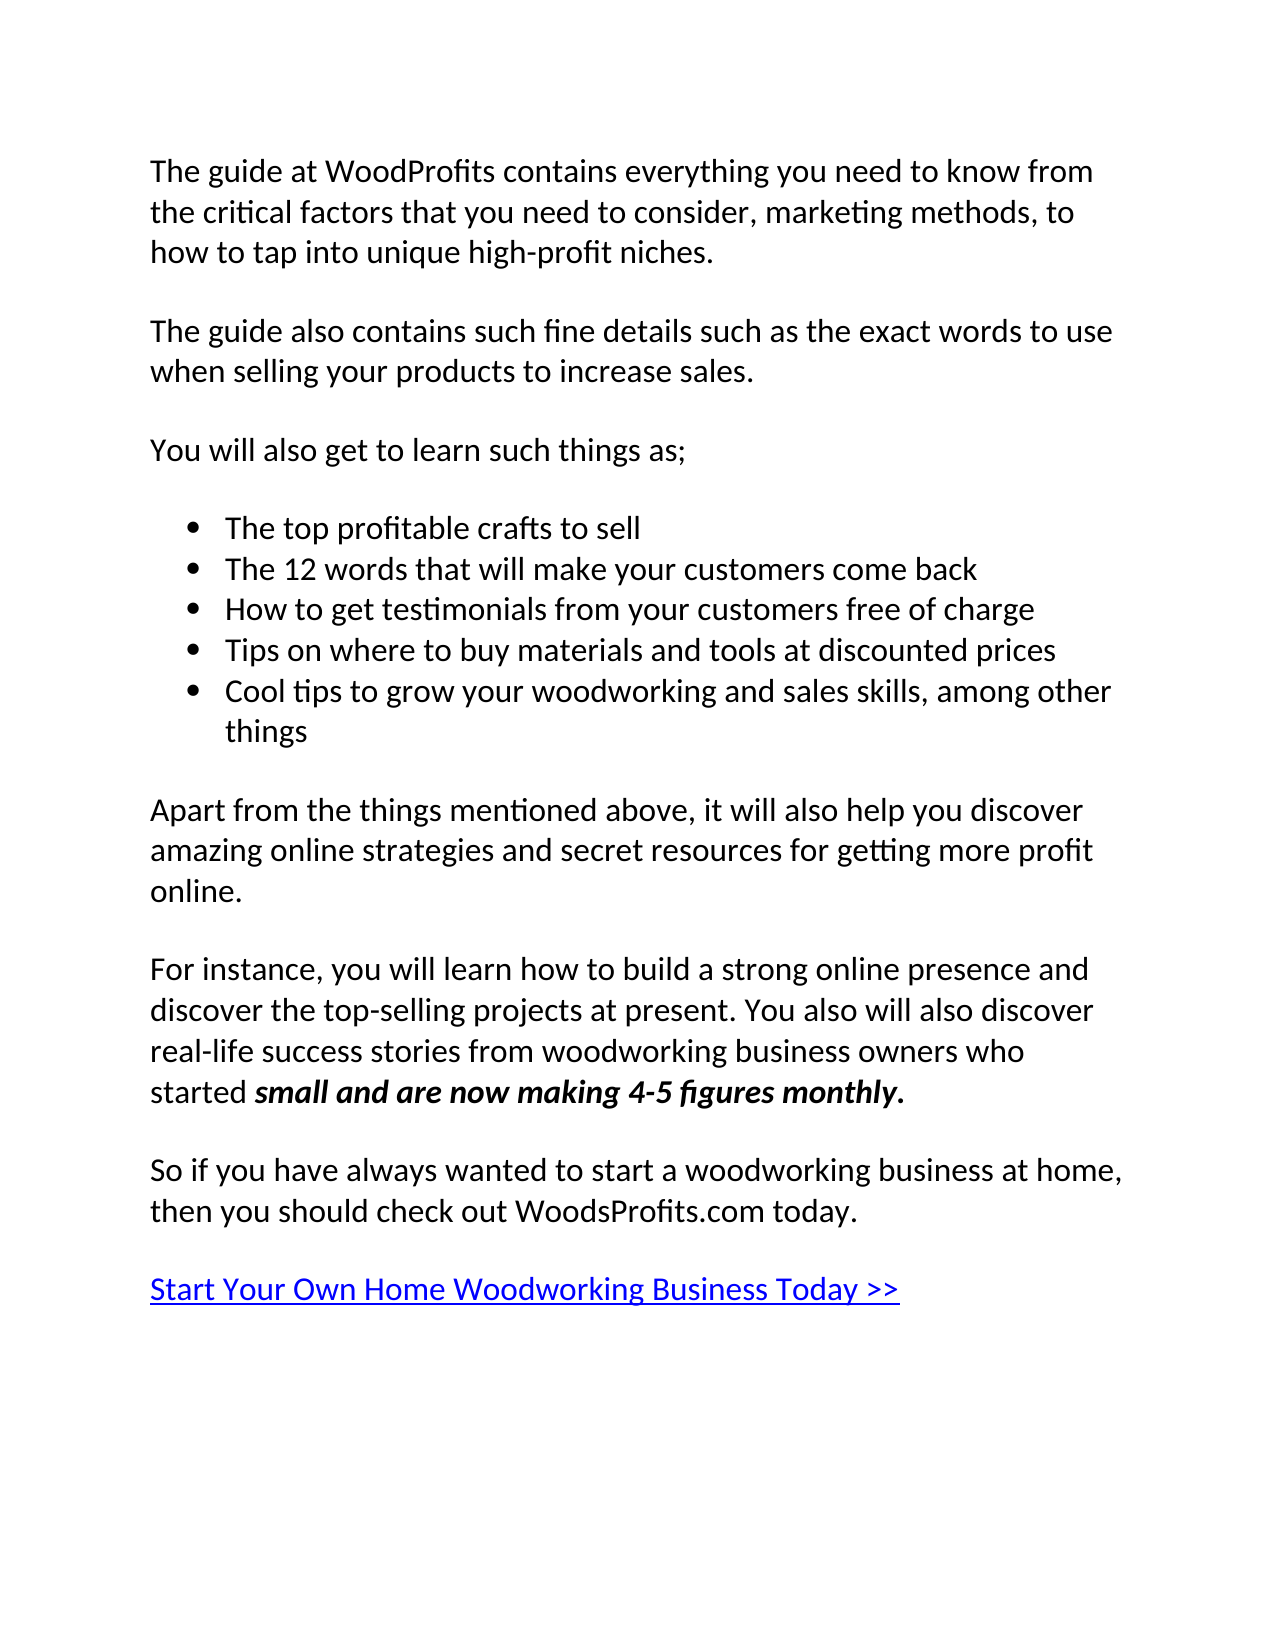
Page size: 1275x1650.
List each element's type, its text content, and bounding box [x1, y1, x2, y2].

list Tips on where to buy materials and tools at discounted prices [187, 629, 1125, 670]
text The guide at WoodProfits contains everything you need to know from the critical factors that you need to consider, marketing methods, to how to tap into unique high-profit niches. [150, 150, 1125, 272]
list Cool tips to grow your woodworking and sales skills, among other things [187, 670, 1125, 751]
text You will also get to learn such things as; [150, 429, 1125, 469]
text The guide also contains such fine details such as the exact words to use when selling your products to increase sales. [150, 310, 1125, 391]
list The top profitable crafts to sell [187, 507, 1125, 548]
list How to get testimonials from your customers free of charge [187, 588, 1125, 629]
text Apart from the things mentioned above, it will also help you discover amazing online strategies and secret resources for getting more profit online. [150, 789, 1125, 911]
list The 12 words that will make your customers come back [187, 548, 1125, 588]
text Start Your Own Home Woodworking Business Today >> [150, 1268, 1125, 1308]
text So if you have always wanted to start a woodworking business at home, then you should check out WoodsProfits.com today. [150, 1149, 1125, 1230]
text For instance, you will learn how to build a strong online presence and discover the top-selling projects at present. You also will also discover real-life success stories from woodworking business owners who started small and are now making 4-5 figures monthly. [150, 948, 1125, 1111]
